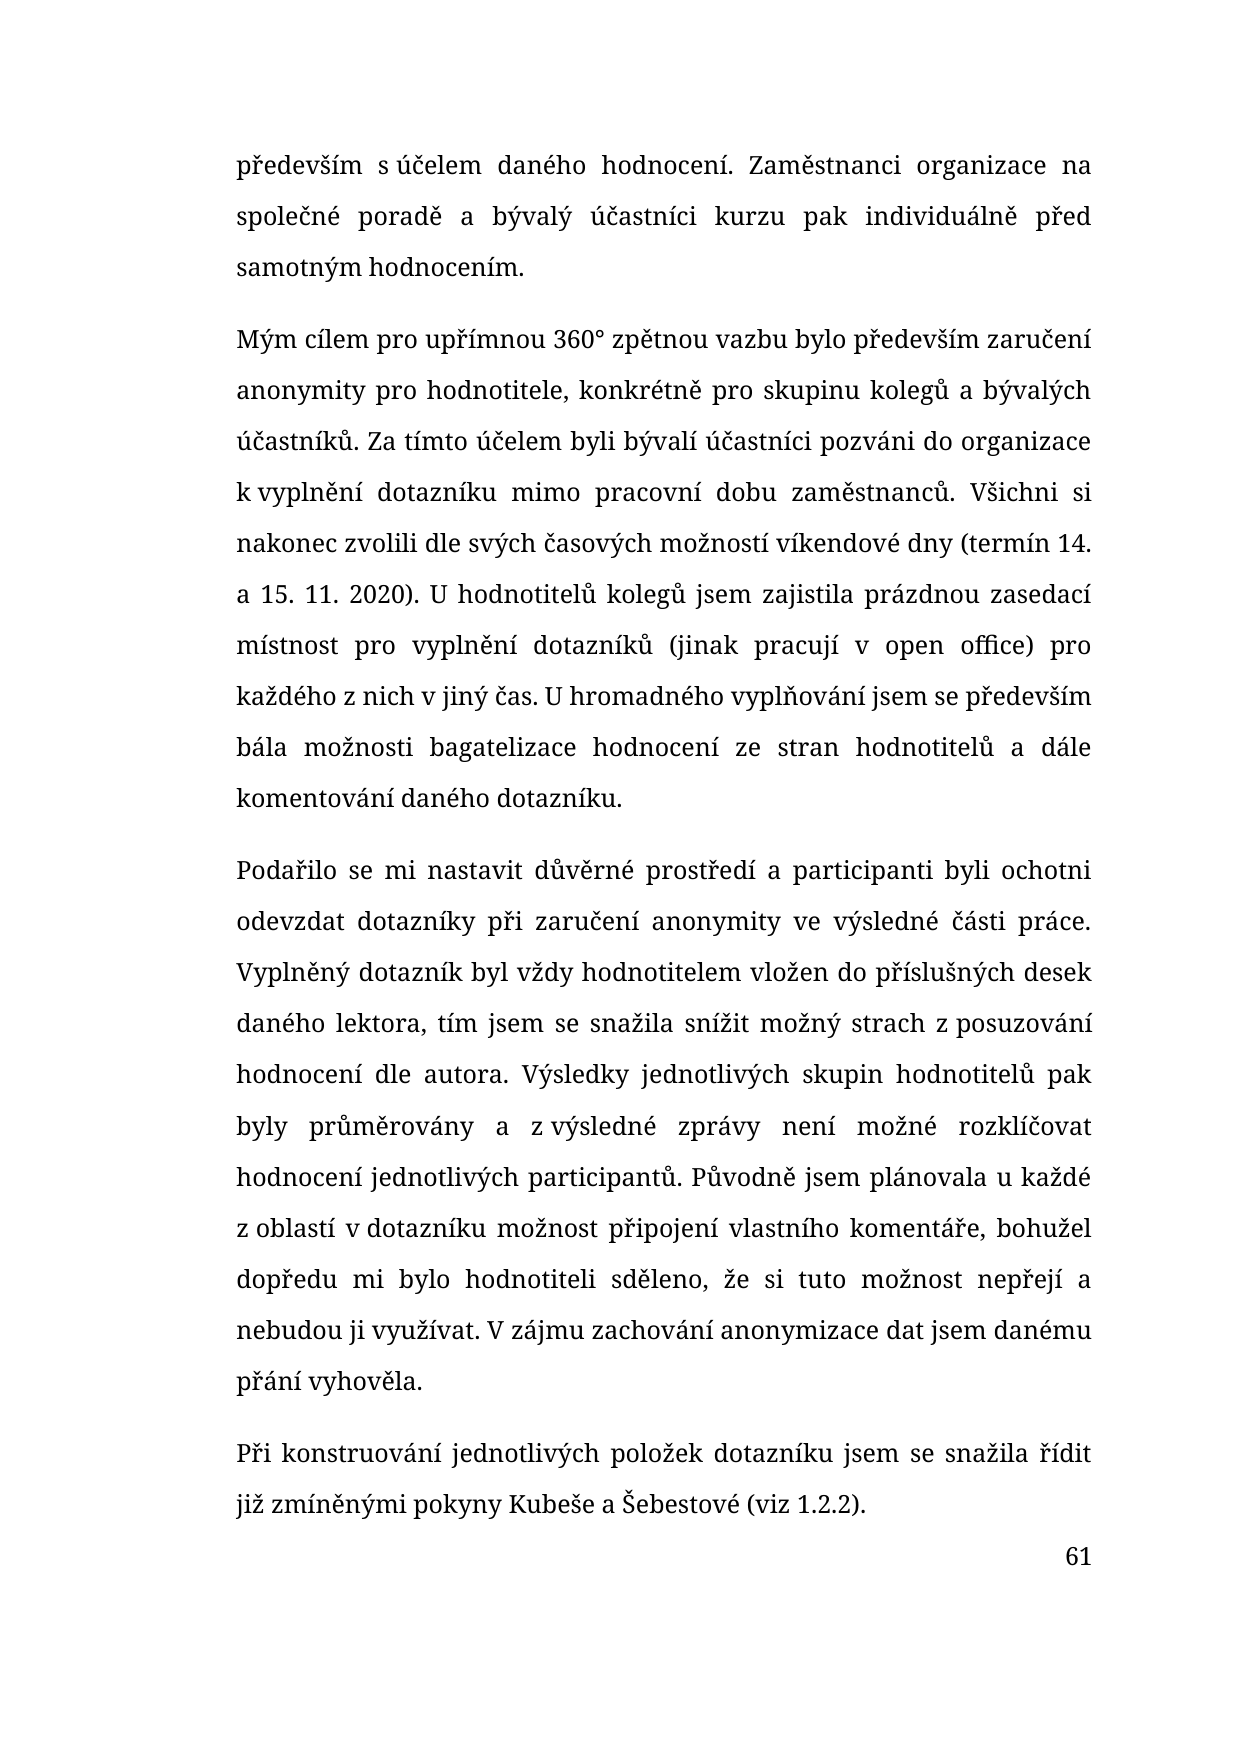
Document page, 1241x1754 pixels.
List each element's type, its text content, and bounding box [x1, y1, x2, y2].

text Při konstruování jednotlivých položek dotazníku jsem se snažila řídit již zmíněnými pokyny Kubeše a Šebestové (viz 1.2.2). [236, 1435, 1092, 1520]
text Mým cílem pro upřímnou 360° zpětnou vazbu bylo především zaručení anonymity pro hodnotitele, konkrétně pro skupinu kolegů a bývalých účastníků. Za tímto účelem byli bývalí účastníci pozváni do organizace k vyplnění dotazníku mimo pracovní dobu zaměstnanců. Všichni si nakonec zvolili dle svých časových možností víkendové dny (termín 14. a 15. 11. 2020). U hodnotitelů kolegů jsem zajistila prázdnou zasedací místnost pro vyplnění dotazníků (jinak pracují v open office) pro každého z nich v jiný čas. U hromadného vyplňování jsem se především bála možnosti bagatelizace hodnocení ze stran hodnotitelů a dále komentování daného dotazníku. [236, 322, 1092, 815]
text Podařilo se mi nastavit důvěrné prostředí a participanti byli ochotni odevzdat dotazníky při zaručení anonymity ve výsledné části práce. Vyplněný dotazník byl vždy hodnotitelem vložen do příslušných desek daného lektora, tím jsem se snažila snížit možný strach z posuzování hodnocení dle autora. Výsledky jednotlivých skupin hodnotitelů pak byly průměrovány a z výsledné zprávy není možné rozklíčovat hodnocení jednotlivých participantů. Původně jsem plánovala u každé z oblastí v dotazníku možnost připojení vlastního komentáře, bohužel dopředu mi bylo hodnotiteli sděleno, že si tuto možnost nepřejí a nebudou ji využívat. V zájmu zachování anonymizace dat jsem danému přání vyhověla. [236, 853, 1092, 1397]
